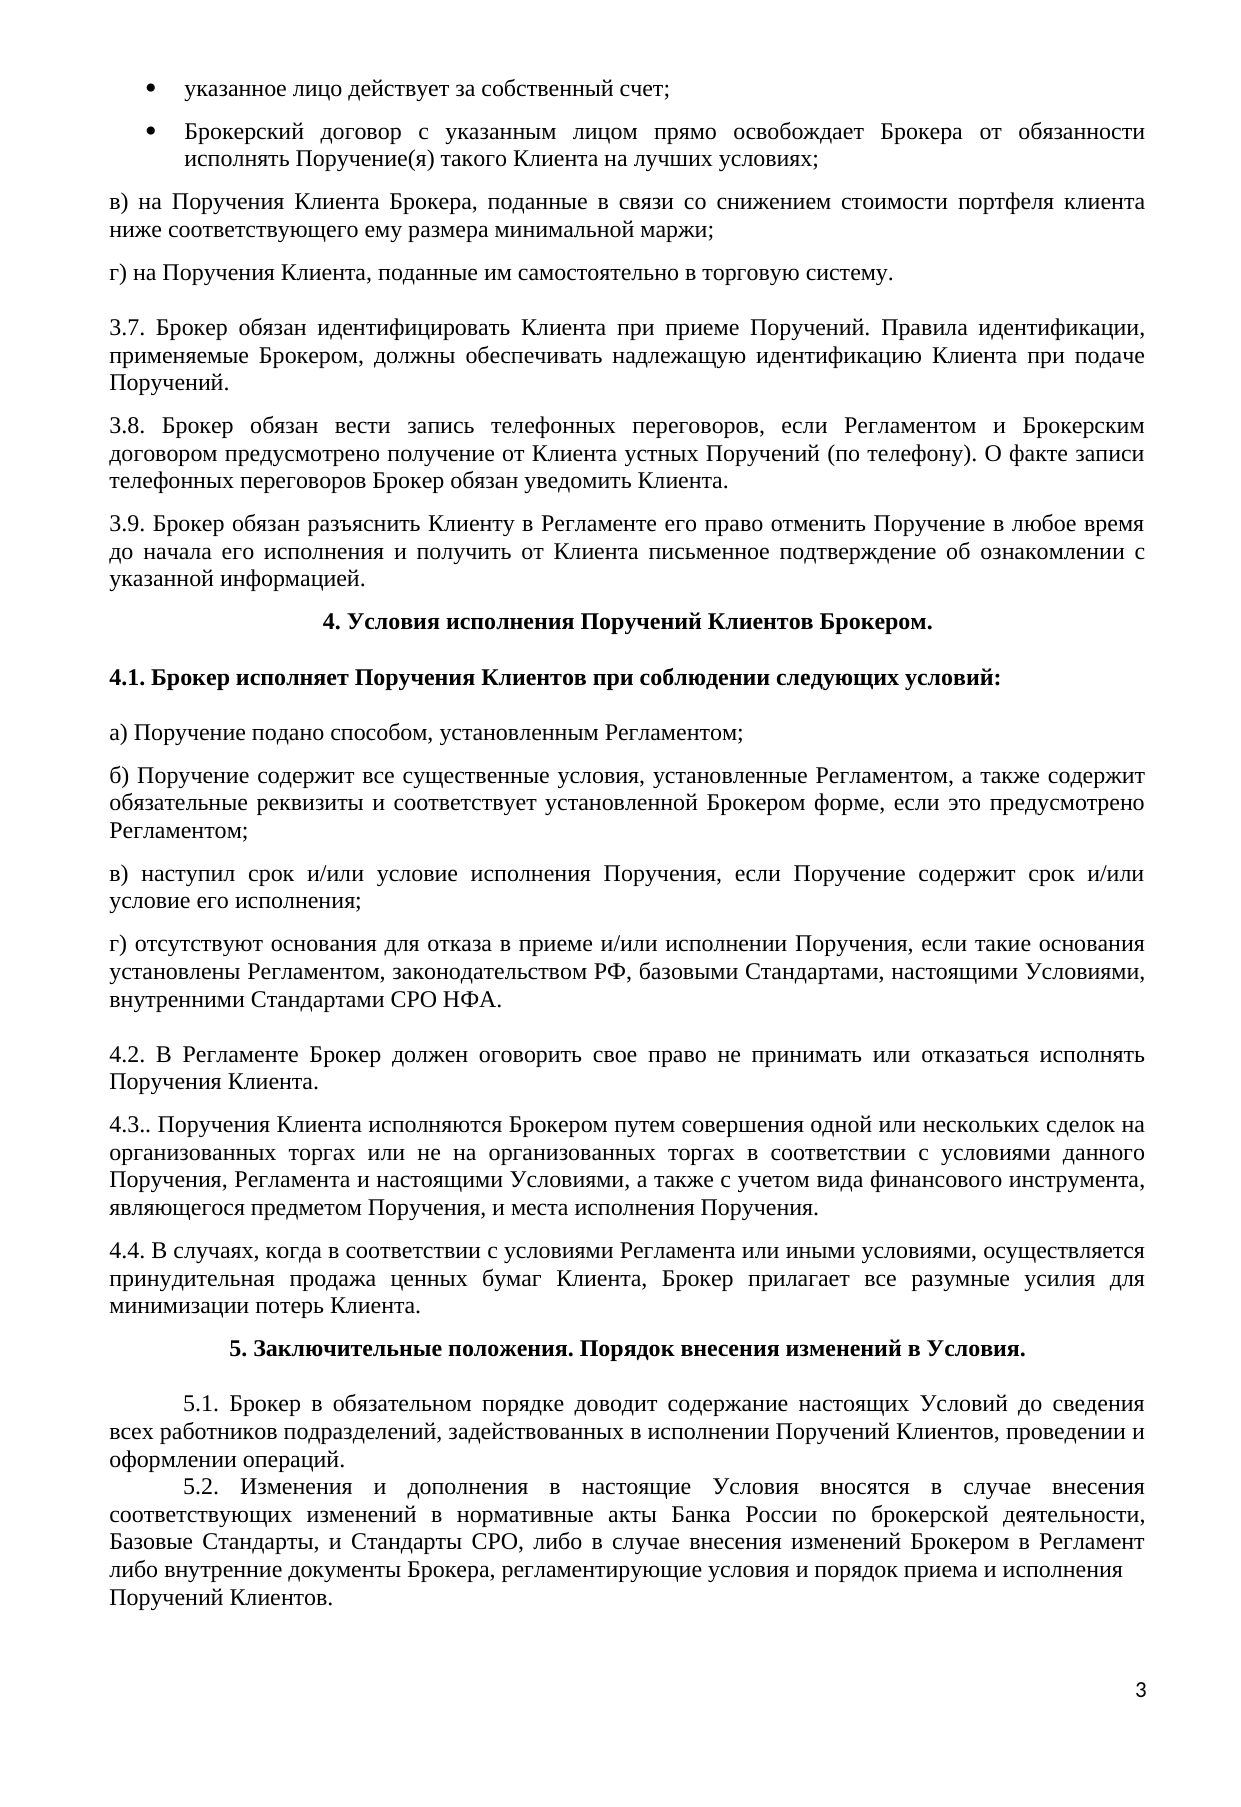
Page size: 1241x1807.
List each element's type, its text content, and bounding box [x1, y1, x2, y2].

list Брокерский договор с указанным лицом прямо освобождает Брокера от обязанности исполнять Поручение(я) такого Клиента на лучших условиях; [147, 117, 1146, 172]
text 3.8. Брокер обязан вести запись телефонных переговоров, если Регламентом и Брокерским договором предусмотрено получение от Клиента устных Поручений (по телефону). О факте записи телефонных переговоров Брокер обязан уведомить Клиента. [109, 411, 1146, 494]
text б) Поручение содержит все существенные условия, установленные Регламентом, а также содержит обязательные реквизиты и соответствует установленной Брокером форме, если это предусмотрено Регламентом; [109, 761, 1146, 843]
text 3.9. Брокер обязан разъяснить Клиенту в Регламенте его право отменить Поручение в любое время до начала его исполнения и получить от Клиента письменное подтверждение об ознакомлении с указанной информацией. [109, 509, 1146, 592]
text г) отсутствуют основания для отказа в приеме и/или исполнении Поручения, если такие основания установлены Регламентом, законодательством РФ, базовыми Стандартами, настоящими Условиями, внутренними Стандартами СРО НФА. [109, 929, 1146, 1012]
text 4.4. В случаях, когда в соответствии с условиями Регламента или иными условиями, осуществляется принудительная продажа ценных бумаг Клиента, Брокер прилагает все разумные усилия для минимизации потерь Клиента. [109, 1236, 1146, 1319]
text 5.1. Брокер в обязательном порядке доводит содержание настоящих Условий до сведения всех работников подразделений, задействованных в исполнении Поручений Клиентов, проведении и оформлении операций. [109, 1389, 1146, 1472]
text Поручений Клиентов. [109, 1583, 1146, 1610]
text в) на Поручения Клиента Брокера, поданные в связи со снижением стоимости портфеля клиента ниже соответствующего ему размера минимальной маржи; [109, 187, 1146, 242]
text 5.2. Изменения и дополнения в настоящие Условия вносятся в случае внесения соответствующих изменений в нормативные акты Банка России по брокерской деятельности, Базовые Стандарты, и Стандарты СРО, либо в случае внесения изменений Брокером в Регламент либо внутренние документы Брокера, регламентирующие условия и порядок приема и исполнения [109, 1472, 1146, 1583]
text 4. Условия исполнения Поручений Клиентов Брокером. [109, 607, 1146, 635]
text в) наступил срок и/или условие исполнения Поручения, если Поручение содержит срок и/или условие его исполнения; [109, 859, 1146, 914]
text 3.7. Брокер обязан идентифицировать Клиента при приеме Поручений. Правила идентификации, применяемые Брокером, должны обеспечивать надлежащую идентификацию Клиента при подаче Поручений. [109, 313, 1146, 396]
text а) Поручение подано способом, установленным Регламентом; [109, 718, 1146, 745]
text г) на Поручения Клиента, поданные им самостоятельно в торговую систему. [109, 258, 1146, 285]
list указанное лицо действует за собственный счет; [147, 74, 1146, 101]
text 4.3.. Поручения Клиента исполняются Брокером путем совершения одной или нескольких сделок на организованных торгах или не на организованных торгах в соответствии с условиями данного Поручения, Регламента и настоящими Условиями, а также с учетом вида финансового инструмента, являющегося предметом Поручения, и места исполнения Поручения. [109, 1110, 1146, 1221]
text 4.2. В Регламенте Брокер должен оговорить свое право не принимать или отказаться исполнять Поручения Клиента. [109, 1040, 1146, 1095]
text 5. Заключительные положения. Порядок внесения изменений в Условия. [109, 1334, 1146, 1362]
text 4.1. Брокер исполняет Поручения Клиентов при соблюдении следующих условий: [109, 663, 1146, 690]
